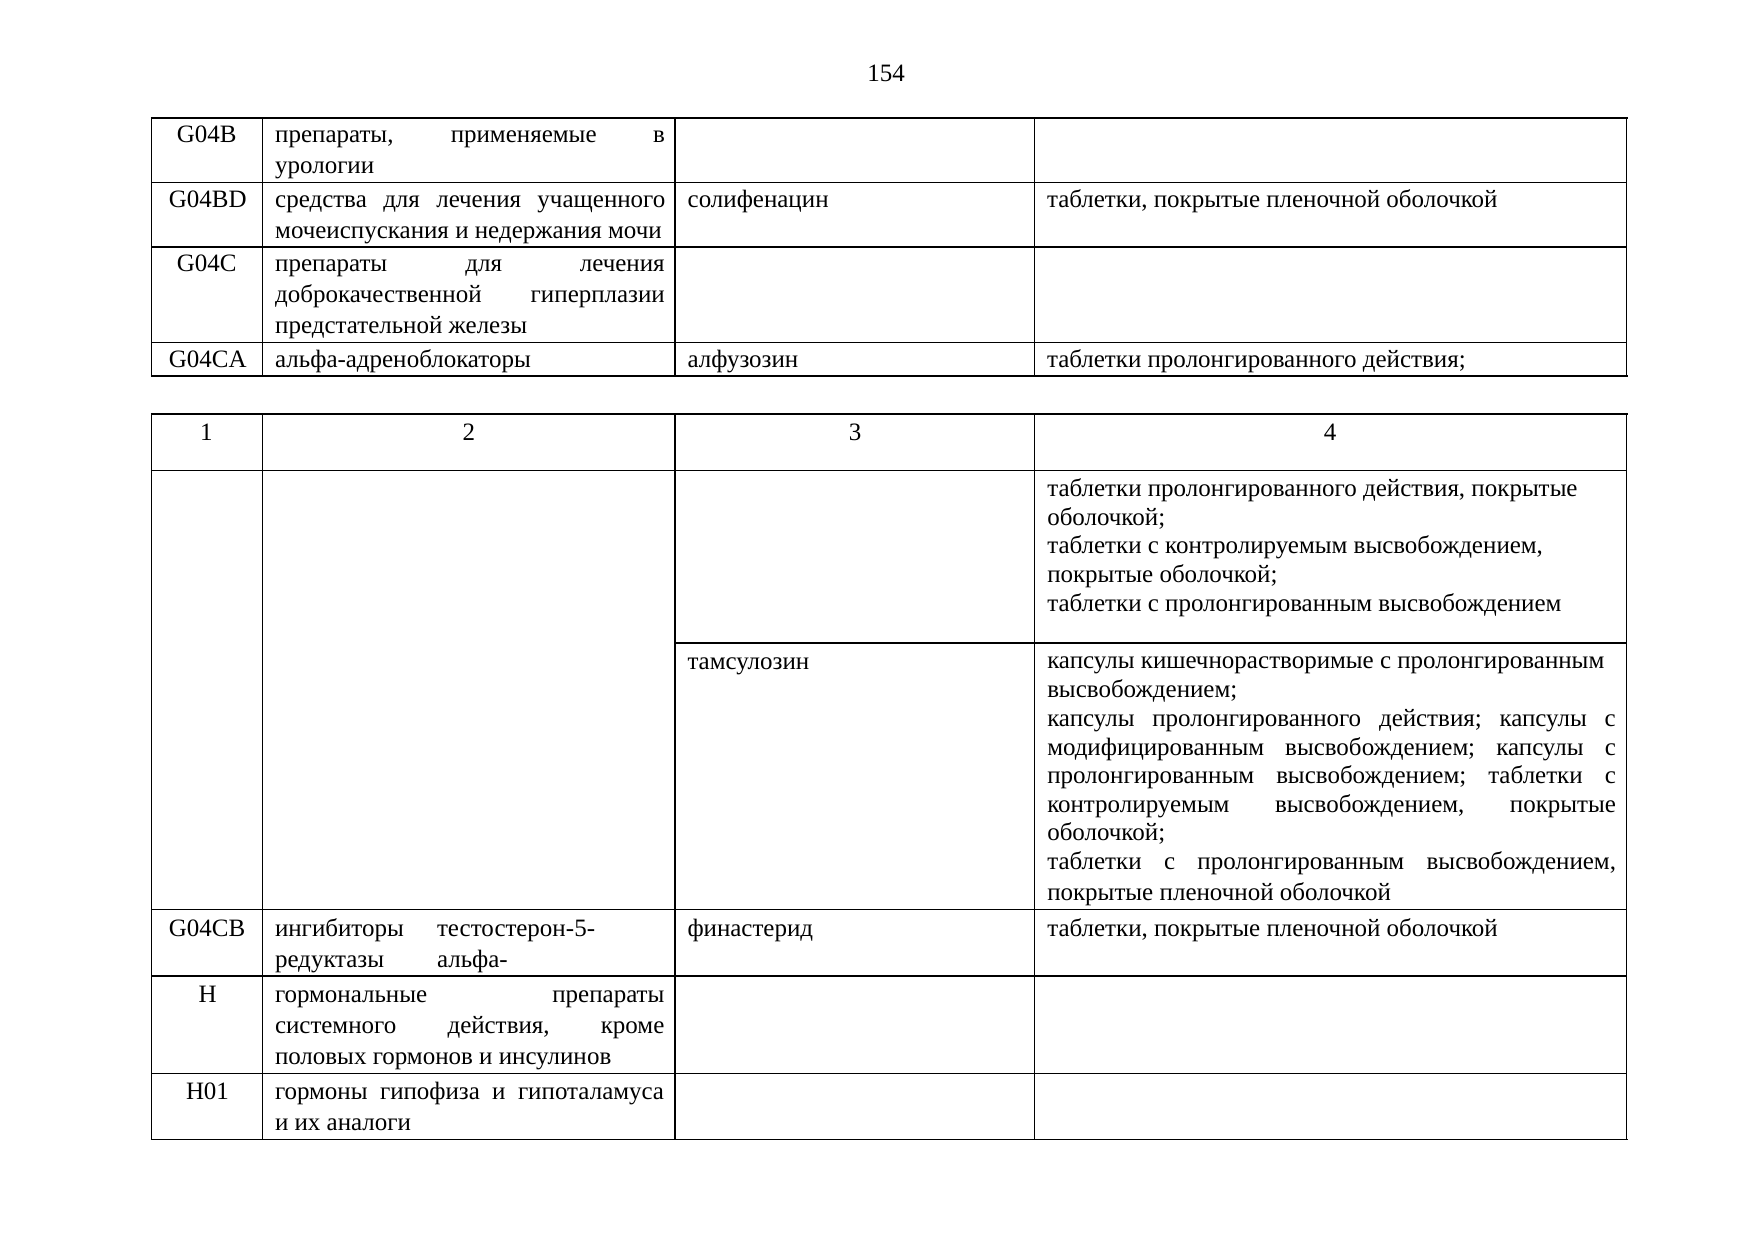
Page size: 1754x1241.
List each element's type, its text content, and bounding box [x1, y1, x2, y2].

table_cell таблетки пролонгированного действия, покрытые оболочкой; таблетки с контролируемым высвобождением, покрытые оболочкой; таблетки с пролонгированным высвобождением [1035, 471, 1626, 642]
table_cell [1035, 119, 1626, 182]
table_cell гормоны гипофиза и гипоталамуса и их аналоги [263, 1074, 674, 1139]
table_cell альфа-адреноблокаторы [263, 343, 674, 375]
table_cell таблетки, покрытые пленочной оболочкой [1035, 910, 1579, 975]
table_header 3 [848, 415, 1034, 470]
table_cell [676, 1074, 848, 1139]
table_cell препараты, урологии [263, 119, 450, 182]
table_cell [676, 471, 848, 642]
table_cell [676, 119, 1034, 182]
table_cell [436, 471, 674, 909]
table_cell таблетки, покрытые пленочной оболочкой [1035, 183, 1626, 246]
table_cell [848, 977, 1034, 1072]
table_header [263, 415, 436, 470]
table_cell [1579, 977, 1626, 1072]
table_cell алфузозин [676, 343, 1034, 375]
table_cell G04BD [152, 183, 262, 246]
table_cell H [152, 977, 262, 1072]
table_cell [1035, 1074, 1579, 1139]
table_header 2 [436, 415, 674, 470]
table_header [676, 415, 848, 470]
table_cell [1579, 910, 1626, 975]
table_cell ингибиторы редуктазы [263, 910, 436, 975]
table_cell [1035, 977, 1579, 1072]
table_cell тамсулозин [676, 644, 848, 909]
table_cell G04CA [152, 343, 262, 375]
table_cell таблетки пролонгированного действия; [1035, 343, 1626, 375]
table_cell [263, 471, 436, 909]
table_cell [848, 1074, 1034, 1139]
table_cell [676, 248, 1034, 342]
table_cell [676, 977, 848, 1072]
table_cell средства для лечения учащенного мочеиспускания и недержания мочи [263, 183, 674, 246]
table_cell гормональные препараты системного действия, кроме половых гормонов и инсулинов [263, 977, 674, 1072]
table_cell G04C [152, 248, 262, 342]
table_cell G04CB [152, 910, 262, 975]
table_cell финастерид [676, 910, 848, 975]
table_cell капсулы кишечнорастворимые с пролонгированным высвобождением; капсулы пролонгированного действия; капсулы с модифицированным высвобождением; капсулы с пролонгированным высвобождением; таблетки с контролируемым высвобождением, покрытые оболочкой; таблетки с пролонгированным высвобождением, покрытые пленочной оболочкой [1035, 644, 1626, 909]
table_cell [848, 910, 1034, 975]
table_cell тестостерон-5-альфа- [436, 910, 674, 975]
table_cell препараты для лечения доброкачественной гиперплазии предстательной железы [263, 248, 674, 342]
table_cell [152, 471, 262, 909]
table_cell G04B [152, 119, 262, 182]
table_cell солифенацин [676, 183, 1034, 246]
table_cell [848, 644, 1034, 909]
table_cell [1579, 1074, 1626, 1139]
table_header 1 [152, 415, 262, 470]
table_cell [848, 471, 1034, 642]
table_cell применяемые в [450, 119, 674, 182]
table_cell H01 [152, 1074, 262, 1139]
table_cell [1035, 248, 1626, 342]
table_header 4 [1035, 415, 1626, 470]
